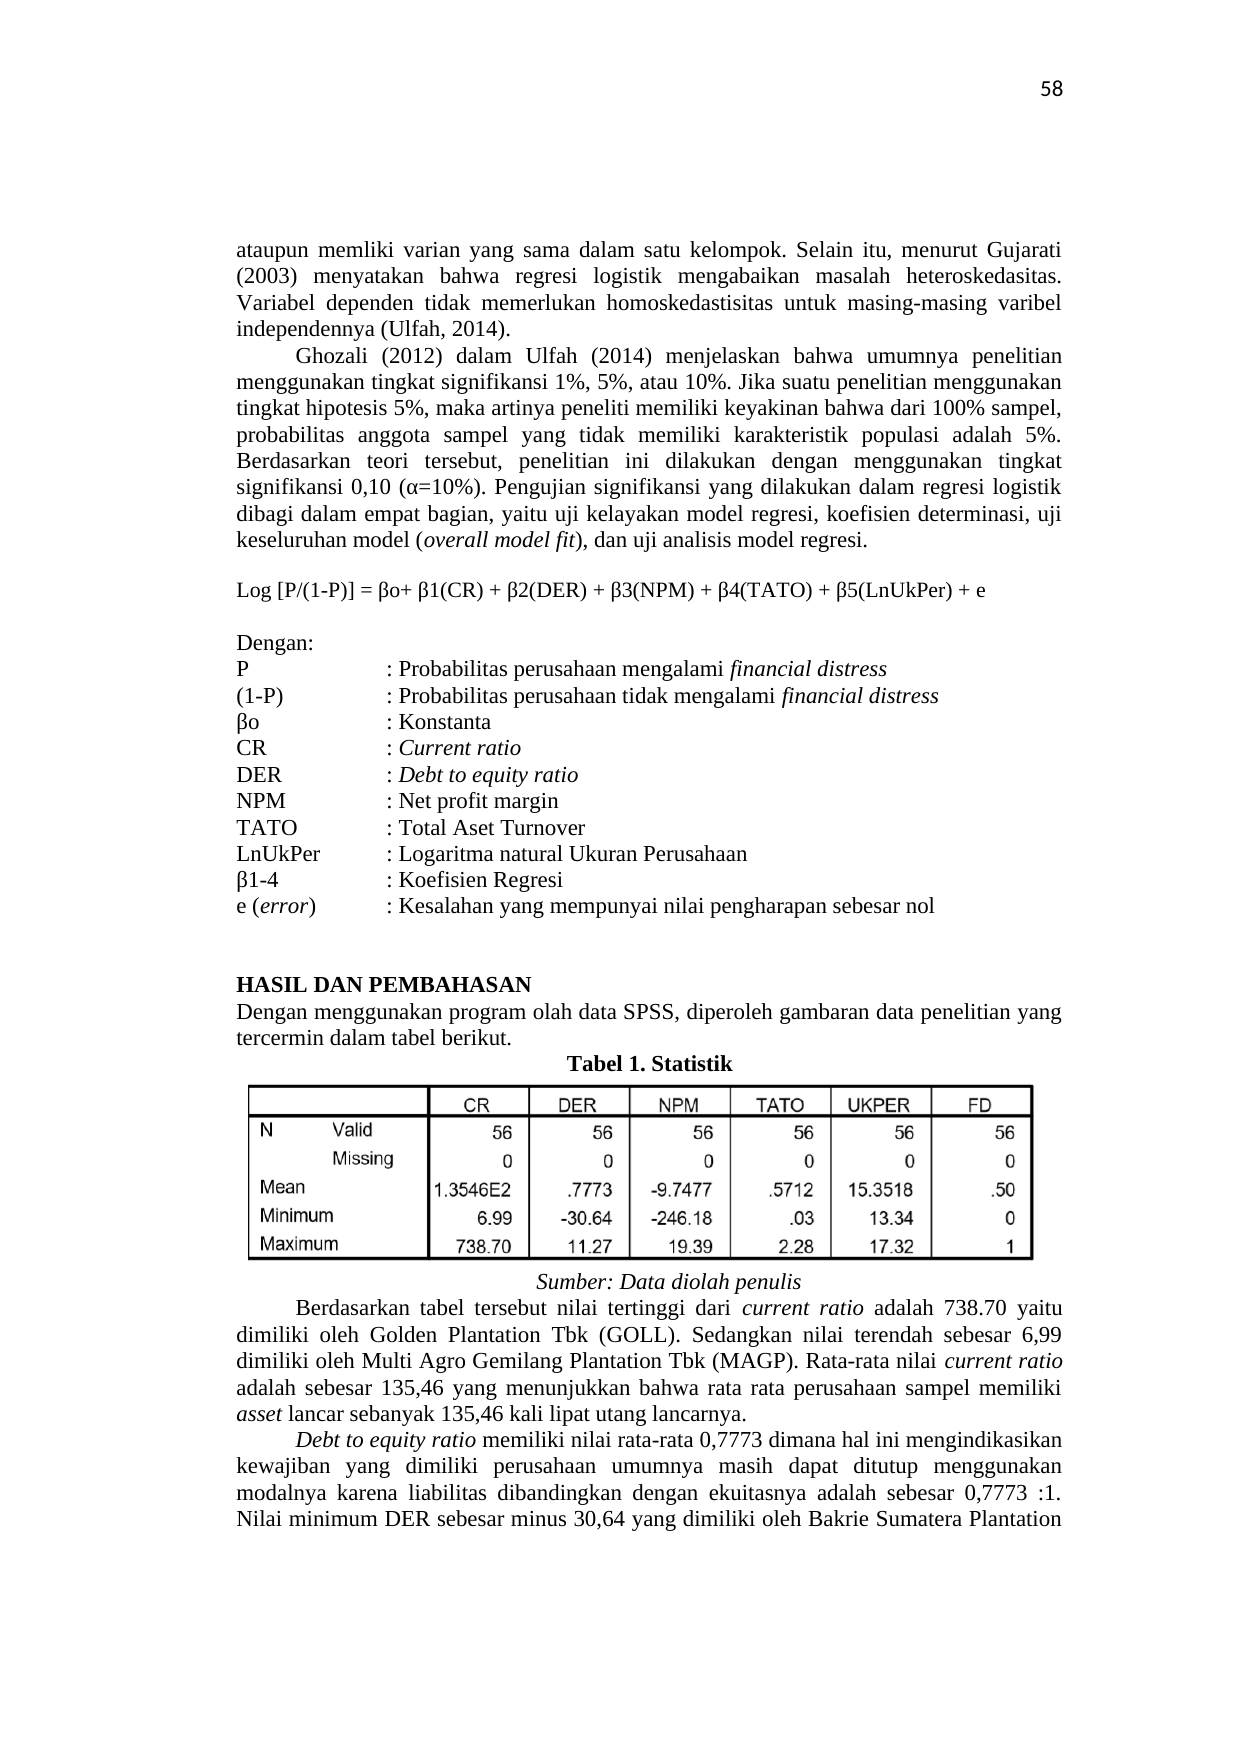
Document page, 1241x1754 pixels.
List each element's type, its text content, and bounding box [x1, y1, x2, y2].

list P : Probabilitas perusahaan mengalami financial distress [236, 655, 1063, 682]
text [236, 1426, 1063, 1532]
list CR : Current ratio [236, 734, 1063, 761]
list βo : Konstanta [236, 708, 1063, 734]
list β1-4 : Koefisien Regresi [236, 866, 1063, 893]
list LnUkPer : Logaritma natural Ukuran Perusahaan [236, 840, 1063, 866]
list TATO : Total Aset Turnover [236, 813, 1063, 840]
text Log [P/(1-P)] = βo+ β1(CR) + β2(DER) + β3(NPM) + β4(TATO) + β5(LnUkPer) + e [236, 577, 1063, 603]
subtitle HASIL DAN PEMBAHASAN [236, 971, 1063, 998]
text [236, 236, 1063, 342]
text Sumber: Data diolah penulis [461, 1268, 1063, 1294]
text Dengan menggunakan program olah data SPSS, diperoleh gambaran data penelitian yang tercermin dalam tabel berikut. [236, 998, 1063, 1050]
list DER : Debt to equity ratio [236, 761, 1063, 787]
text Ghozali (2012) dalam Ulfah (2014) menjelaskan bahwa umumnya penelitian menggunakan tingkat signifikansi 1%, 5%, atau 10%. Jika suatu penelitian menggunakan tingkat hipotesis 5%, maka artinya peneliti memiliki keyakinan bahwa dari 100% sampel, probabilitas anggota sampel yang tidak memiliki karakteristik populasi adalah 5%. Berdasarkan teori tersebut, penelitian ini dilakukan dengan menggunakan tingkat signifikansi 0,10 (α=10%). Pengujian signifikansi yang dilakukan dalam regresi logistik dibagi dalam empat bagian, yaitu uji kelayakan model regresi, koefisien determinasi, uji keseluruhan model (overall model fit), dan uji analisis model regresi. [236, 342, 1063, 552]
text Dengan: [236, 629, 1063, 655]
list (1-P) : Probabilitas perusahaan tidak mengalami financial distress [236, 682, 1063, 708]
list NPM : Net profit margin [236, 787, 1063, 813]
list e (error) : Kesalahan yang mempunyai nilai pengharapan sebesar nol [236, 893, 1063, 919]
text Tabel 1. Statistik [236, 1050, 1063, 1077]
text Berdasarkan tabel tersebut nilai tertinggi dari current ratio adalah 738.70 yaitu dimiliki oleh Golden Plantation Tbk (GOLL). Sedangkan nilai terendah sebesar 6,99 dimiliki oleh Multi Agro Gemilang Plantation Tbk (MAGP). Rata-rata nilai current ratio adalah sebesar 135,46 yang menunjukkan bahwa rata rata perusahaan sampel memiliki asset lancar sebanyak 135,46 kali lipat utang lancarnya. [236, 1294, 1063, 1426]
